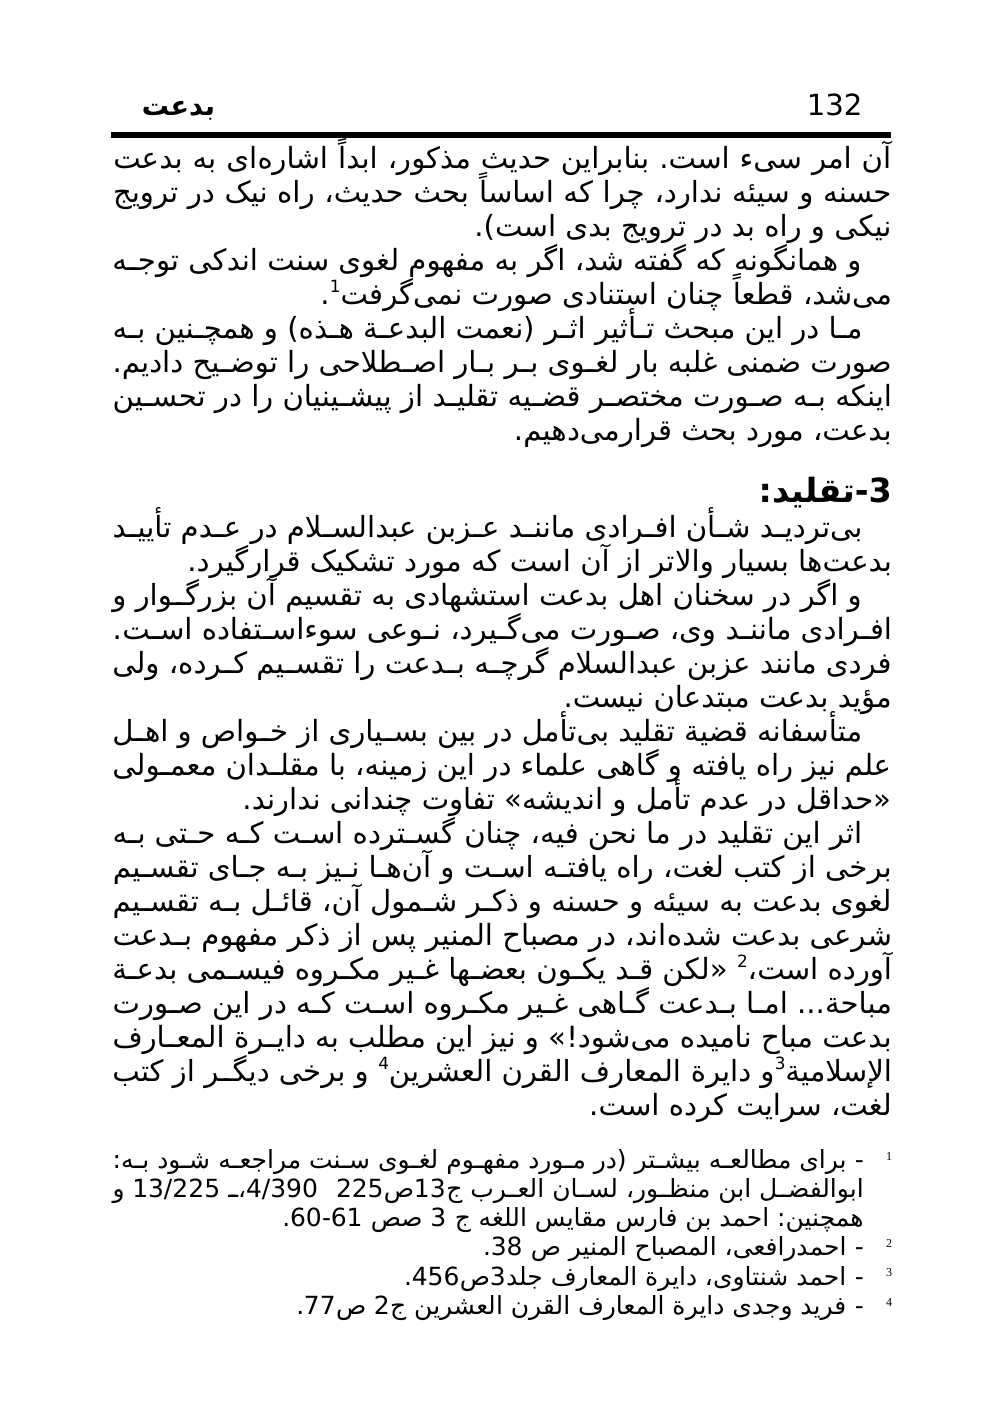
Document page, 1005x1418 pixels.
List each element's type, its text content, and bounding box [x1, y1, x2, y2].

text اثر این تقلید در ما نحن فیه، چنان گسترده است که حتی به برخی از کتب لغت، راه یافته است و آن‌ها نیز به جای تقسیم لغوی بدعت به سیئه و حسنه و ذکر شمول آن، قائل به تقسیم شرعی بدعت شده‌اند، در مصباح المنیر پس از ذکر مفهوم بدعت آورده است، «لکن قد یکون بعضها غیر مکروه فیسمی بدعة مباحة... اما بدعت گاهی غیر مکروه است که در این صورت بدعت مباح نامیده می‌شود!» و نیز این مطلب به دایرة المعارف الإسلامیةو دایرة المعارف القرن العشرین و برخی دیگر از کتب لغت، سرایت کرده است. [112, 816, 892, 1122]
text متأسفانه قضیة تقلید بی‌تأمل در بین بسیاری از خواص و اهل علم نیز راه یافته و گاهی علماء در این زمینه، با مقلدان معمولی «حداقل در عدم تأمل و اندیشه» تفاوت چندانی ندارند. [112, 714, 892, 816]
text (آنچه که در شرع پسندیده می‌باشد راهی حسن و نیکو است، و استفاده از روشی که مرضی شرع است سنتی حسنه در اجرای آن امر حسن است. مثلا انفاق کردن امری نیکو است حال اگر مؤسساتی با درج شماره حساب‌هایی در جرائد، حسنات مردم را جمع کنند راهی نیکو را درجمع کردن تبرعات آن‌ها، در پیش گرفته‌اند و این سنتی حسنه است. در مقابل، تبرج امر سیّء است استفاده از عکس و تلویزیون سینما سنتی سیئه در ترویج آن امر سیء است. بنابراین حدیث مذکور، ابداً اشاره‌ای به بدعت حسنه و سیئه ندارد، چرا که اساساً بحث حدیث، راه نیک در ترویج نیکی و راه بد در ترویج بدی است). [112, 141, 892, 243]
text و همانگونه که گفته شد، اگر به مفهوم لغوی سنت اندکی توجه می‌شد، قطعاً چنان استنادی صورت نمی‌گرفت. [112, 243, 892, 311]
text 3-تقلید: [112, 472, 892, 511]
text و اگر در سخنان اهل بدعت استشهادی به تقسیم آن بزرگوار و افرادی مانند وی، صورت می‌گیرد، نوعی سوءاستفاده است. فردی مانند عزبن عبدالسلام گرچه بدعت را تقسیم کرده، ولی مؤید بدعت مبتدعان نیست. [112, 579, 892, 714]
text بی‌تردید شأن افرادی مانند عزبن عبدالسلام در عدم تأیید بدعت‌ها بسیار والاتر از آن است که مورد تشکیک قرارگیرد. [112, 511, 892, 579]
text ما در این مبحث تأثیر اثر (نعمت البدعة هذه) و همچنین به صورت ضمنی غلبه بار لغوی بر بار اصطلاحی را توضیح دادیم. اینکه به صورت مختصر قضیه تقلید از پیشینیان را در تحسین بدعت، مورد بحث قرارمی‌دهیم. [112, 311, 892, 447]
